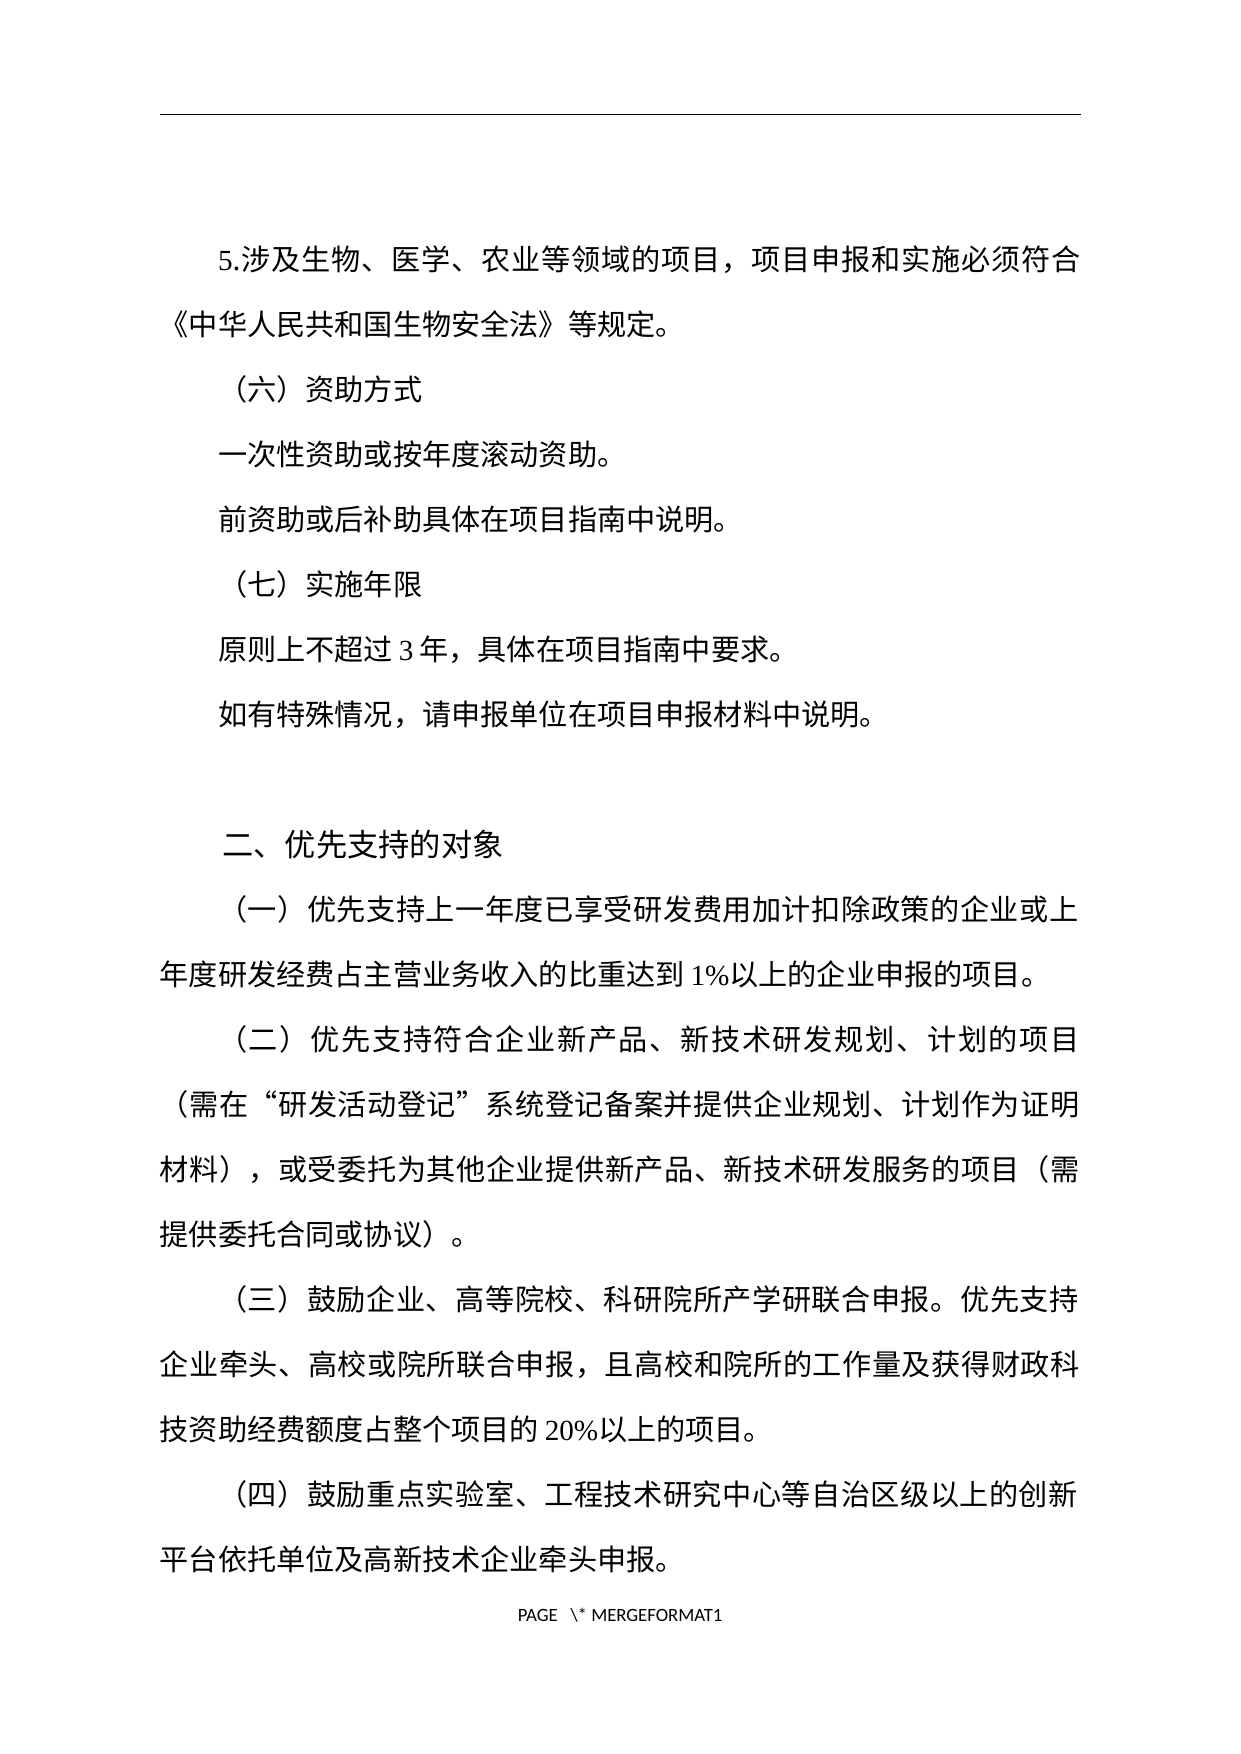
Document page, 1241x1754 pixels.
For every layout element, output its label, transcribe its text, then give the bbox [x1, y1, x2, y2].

text 一次性资助或按年度滚动资助。 [159, 420, 1081, 485]
text 前资助或后补助具体在项目指南中说明。 [159, 485, 1081, 550]
text （一）优先支持上一年度已享受研发费用加计扣除政策的企业或上年度研发经费占主营业务收入的比重达到1%以上的企业申报的项目。 [159, 875, 1081, 1005]
text （六）资助方式 [159, 355, 1081, 420]
text 原则上不超过3年，具体在项目指南中要求。 [159, 615, 1081, 680]
text （二）优先支持符合企业新产品、新技术研发规划、计划的项目（需在“研发活动登记”系统登记备案并提供企业规划、计划作为证明材料），或受委托为其他企业提供新产品、新技术研发服务的项目（需提供委托合同或协议）。 [159, 1005, 1081, 1265]
text 如有特殊情况，请申报单位在项目申报材料中说明。 [159, 680, 1081, 745]
text 二、优先支持的对象 [159, 810, 1081, 875]
text 5.涉及生物、医学、农业等领域的项目，项目申报和实施必须符合《中华人民共和国生物安全法》等规定。 [159, 225, 1081, 355]
text （三）鼓励企业、高等院校、科研院所产学研联合申报。优先支持企业牵头、高校或院所联合申报，且高校和院所的工作量及获得财政科技资助经费额度占整个项目的20%以上的项目。 [159, 1265, 1081, 1460]
text （四）鼓励重点实验室、工程技术研究中心等自治区级以上的创新平台依托单位及高新技术企业牵头申报。 [159, 1460, 1081, 1590]
text （七）实施年限 [159, 550, 1081, 615]
